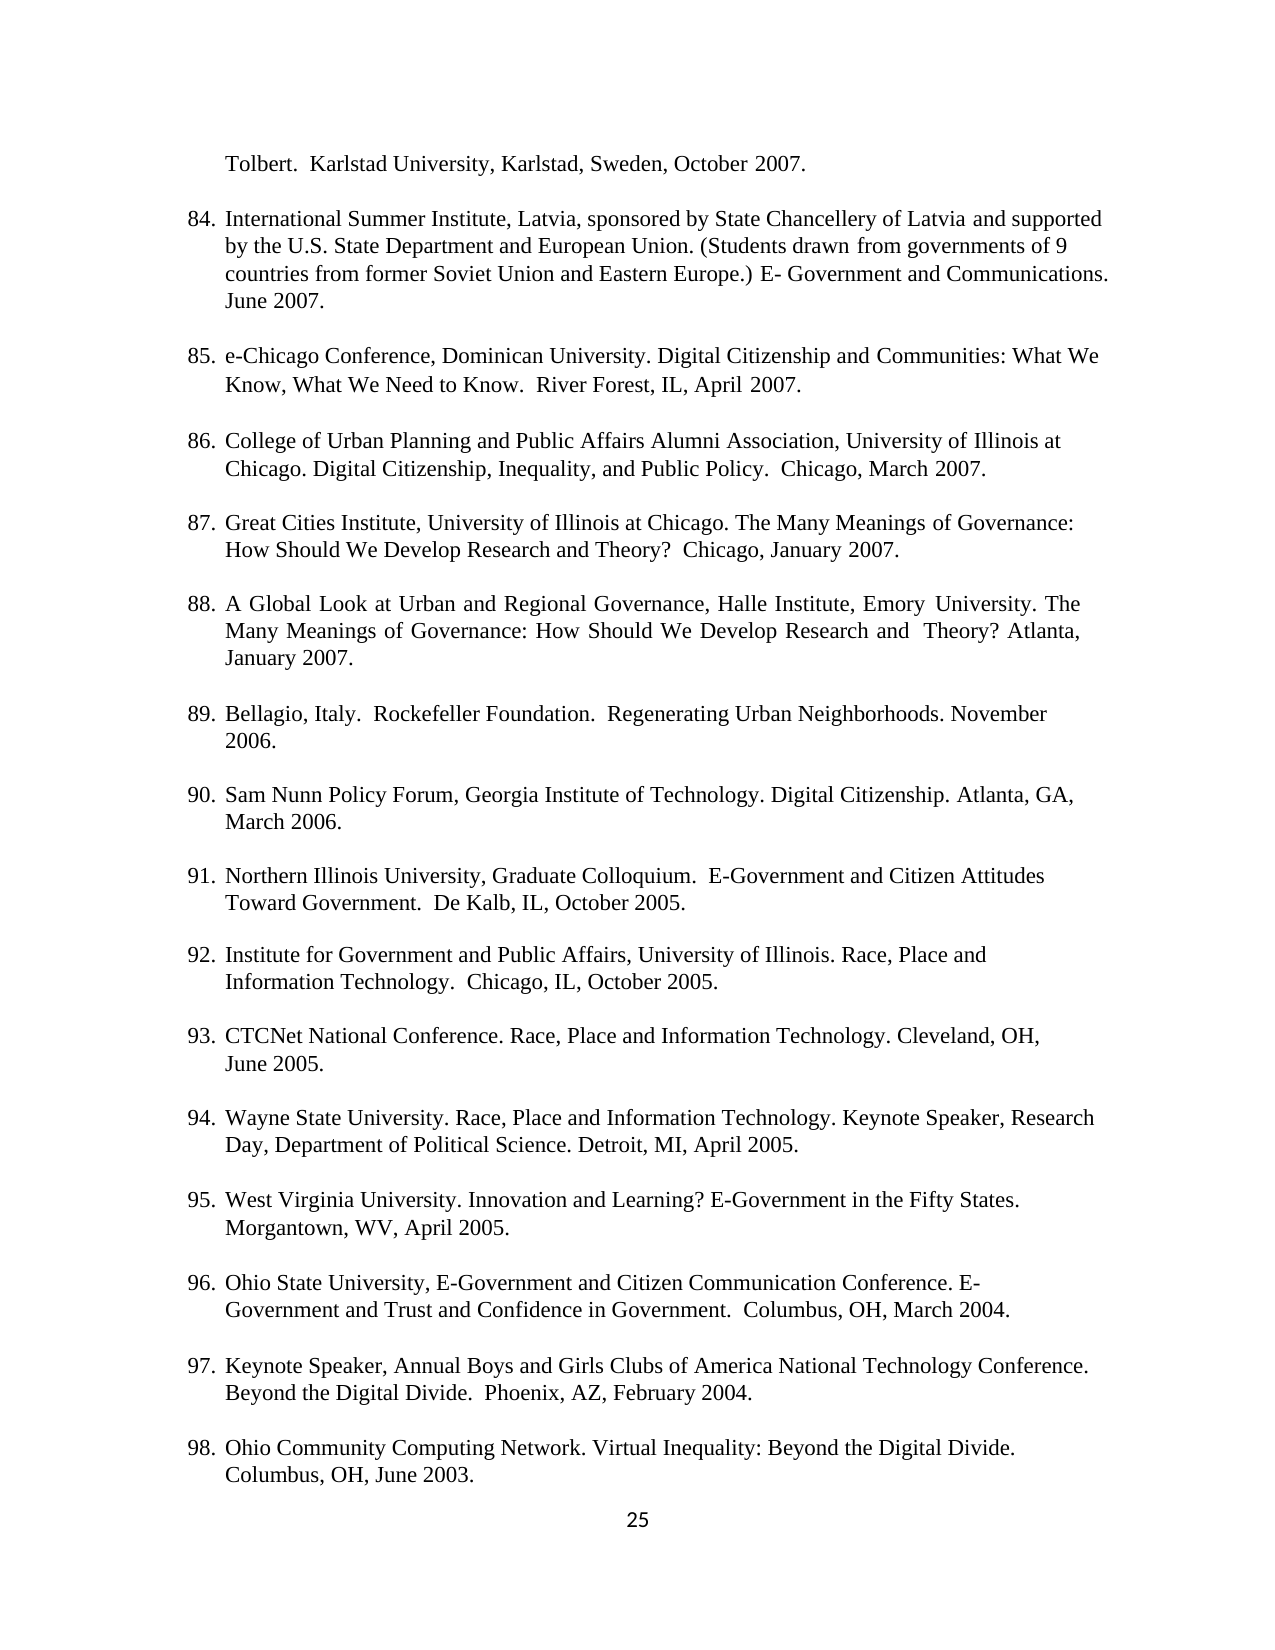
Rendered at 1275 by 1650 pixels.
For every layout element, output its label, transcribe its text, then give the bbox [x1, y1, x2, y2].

list Sam Nunn Policy Forum, Georgia Institute of Technology. Digital Citizenship. Atlanta, GA, March 2006. [187, 781, 1101, 834]
list CTCNet National Conference. Race, Place and Information Technology. Cleveland, OH, June 2005. [187, 1023, 1075, 1076]
list Wayne State University. Race, Place and Information Technology. Keynote Speaker, Research Day, Department of Political Science. Detroit, MI, April 2005. [187, 1104, 1101, 1157]
list West Virginia University. Innovation and Learning? E-Government in the Fifty States. Morgantown, WV, April 2005. [187, 1186, 1101, 1240]
list Ohio State University, E-Government and Citizen Communication Conference. E- Government and Trust and Confidence in Government. Columbus, OH, March 2004. [187, 1269, 1101, 1322]
list Great Cities Institute, University of Illinois at Chicago. The Many Meanings of Governance: How Should We Develop Research and Theory? Chicago, January 2007. [187, 509, 1101, 562]
list Northern Illinois University, Graduate Colloquium. E-Government and Citizen Attitudes Toward Government. De Kalb, IL, October 2005. [187, 862, 1115, 915]
list A Global Look at Urban and Regional Governance, Halle Institute, Emory University. The Many Meanings of Governance: How Should We Develop Research and Theory? Atlanta, January 2007. [187, 590, 1080, 671]
list College of Urban Planning and Public Affairs Alumni Association, University of Illinois at Chicago. Digital Citizenship, Inequality, and Public Policy. Chicago, March 2007. [187, 428, 1101, 481]
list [187, 150, 1112, 176]
list Ohio Community Computing Network. Virtual Inequality: Beyond the Digital Divide. Columbus, OH, June 2003. [187, 1434, 1101, 1488]
list International Summer Institute, Latvia, sponsored by State Chancellery of Latvia and supported by the U.S. State Department and European Union. (Students drawn from governments of 9 countries from former Soviet Union and Eastern Europe.) E- Government and Communications. June 2007. [187, 206, 1112, 313]
list Bellagio, Italy. Rockefeller Foundation. Regenerating Urban Neighborhoods. November 2006. [187, 700, 1101, 753]
list e-Chicago Conference, Dominican University. Digital Citizenship and Communities: What We Know, What We Need to Know. River Forest, IL, April 2007. [187, 342, 1125, 397]
list Keynote Speaker, Annual Boys and Girls Clubs of America National Technology Conference. Beyond the Digital Divide. Phoenix, AZ, February 2004. [187, 1352, 1101, 1405]
list Institute for Government and Public Affairs, University of Illinois. Race, Place and Information Technology. Chicago, IL, October 2005. [187, 941, 1101, 995]
